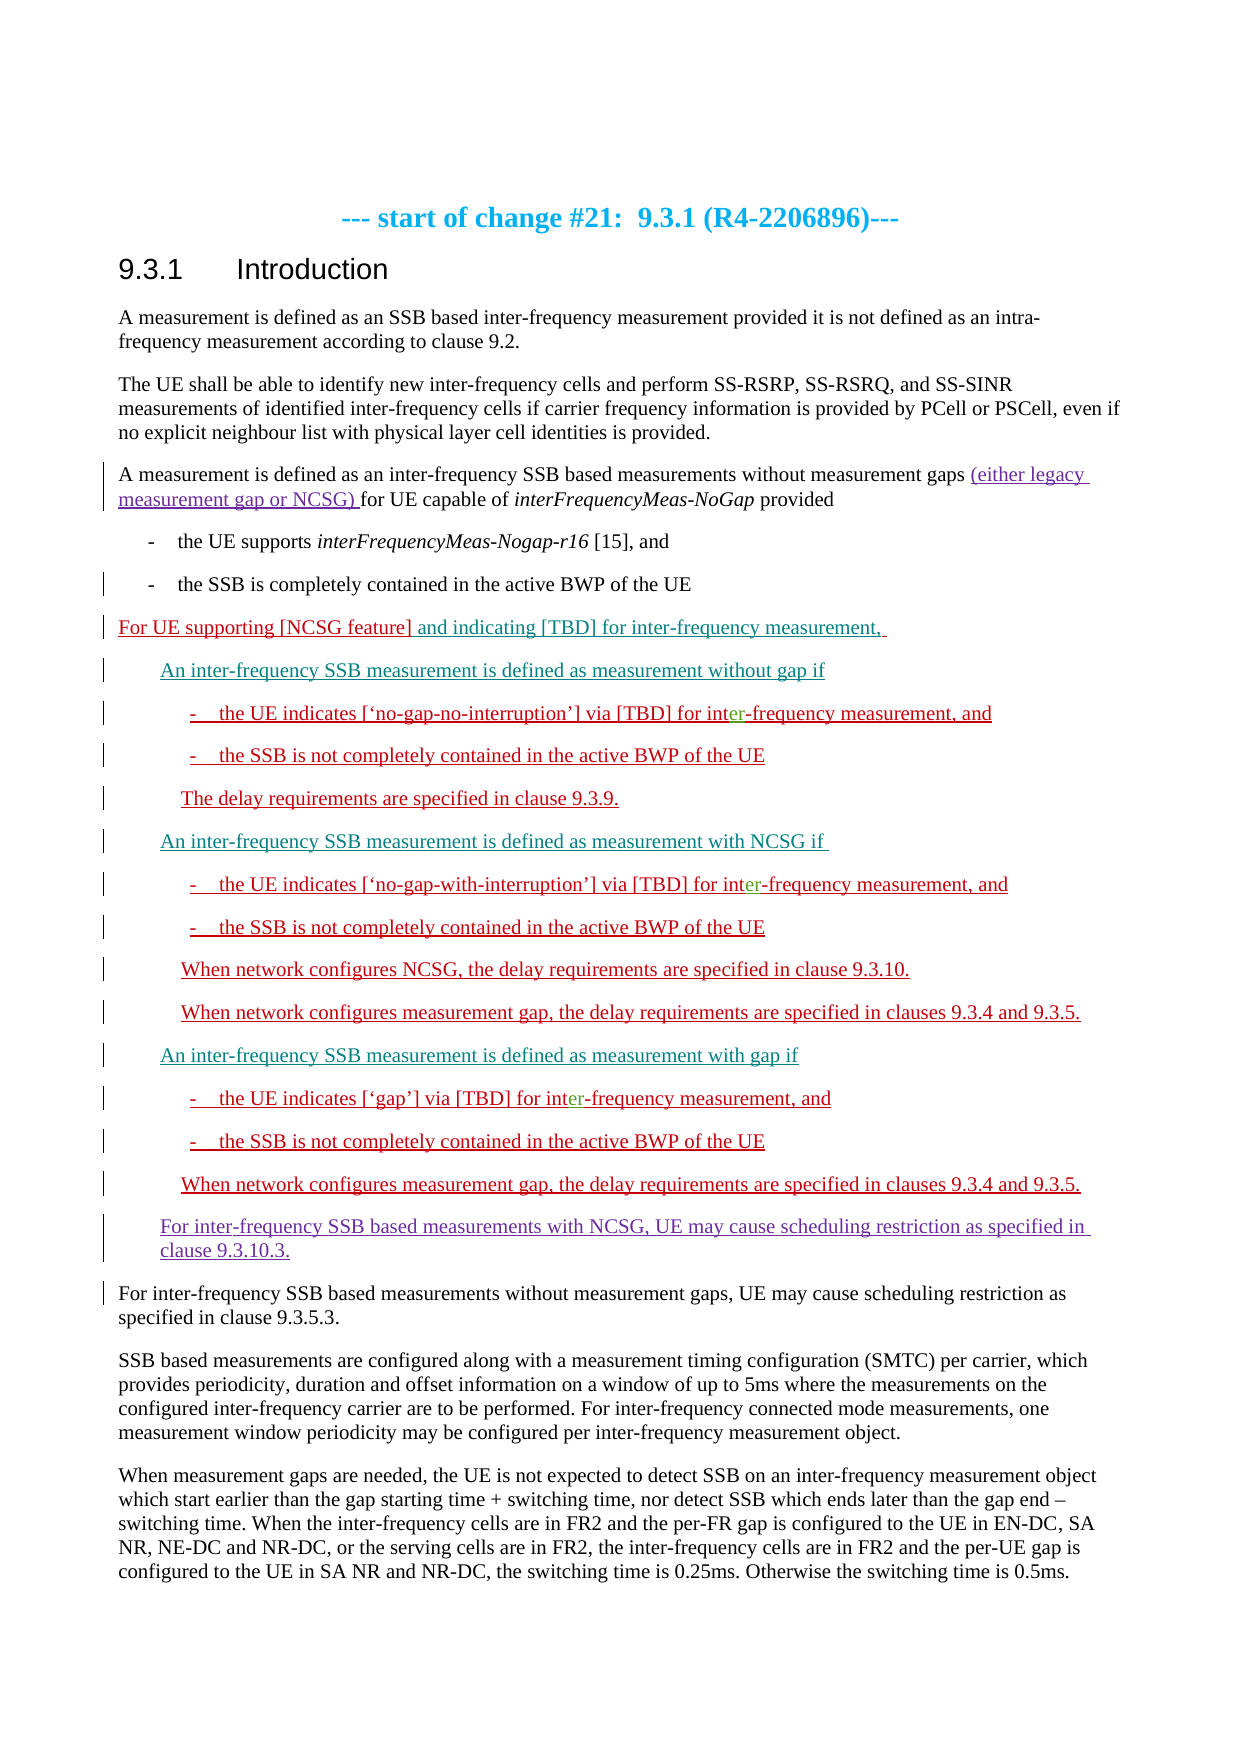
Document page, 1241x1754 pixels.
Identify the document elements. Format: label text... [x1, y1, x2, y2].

text SSB based measurements are configured along with a measurement timing configuration (SMTC) per carrier, which provides periodicity, duration and offset information on a window of up to 5ms where the measurements on the configured inter-frequency carrier are to be performed. For inter-frequency connected mode measurements, one measurement window periodicity may be configured per inter-frequency measurement object. [118, 1348, 1122, 1444]
text 9.3.1 Introduction [118, 252, 1122, 286]
text A measurement is defined as an inter-frequency SSB based measurements without measurement gaps for UE capable of interFrequencyMeas-NoGap provided [118, 462, 1122, 511]
text When measurement gaps are needed, the UE is not expected to detect SSB on an inter-frequency measurement object which start earlier than the gap starting time + switching time, nor detect SSB which ends later than the gap end – switching time. When the inter-frequency cells are in FR2 and the per-FR gap is configured to the UE in EN-DC, SA NR, NE-DC and NR-DC, or the serving cells are in FR2, the inter-frequency cells are in FR2 and the per-UE gap is configured to the UE in SA NR and NR-DC, the switching time is 0.25ms. Otherwise the switching time is 0.5ms. [118, 1463, 1122, 1583]
text For inter-frequency SSB based measurements without measurement gaps, UE may cause scheduling restriction as specified in clause 9.3.5.3. [118, 1281, 1122, 1329]
text A measurement is defined as an SSB based inter-frequency measurement provided it is not defined as an intra-frequency measurement according to clause 9.2. [118, 304, 1122, 353]
text - the UE supports interFrequencyMeas-Nogap-r16 [15], and [148, 529, 1122, 553]
text The UE shall be able to identify new inter-frequency cells and perform SS-RSRP, SS-RSRQ, and SS-SINR measurements of identified inter-frequency cells if carrier frequency information is provided by PCell or PSCell, even if no explicit neighbour list with physical layer cell identities is provided. [118, 371, 1122, 444]
text - the SSB is completely contained in the active BWP of the UE [148, 572, 1122, 596]
text --- start of change #21: 9.3.1 (R4-2206896)--- [118, 200, 1122, 233]
